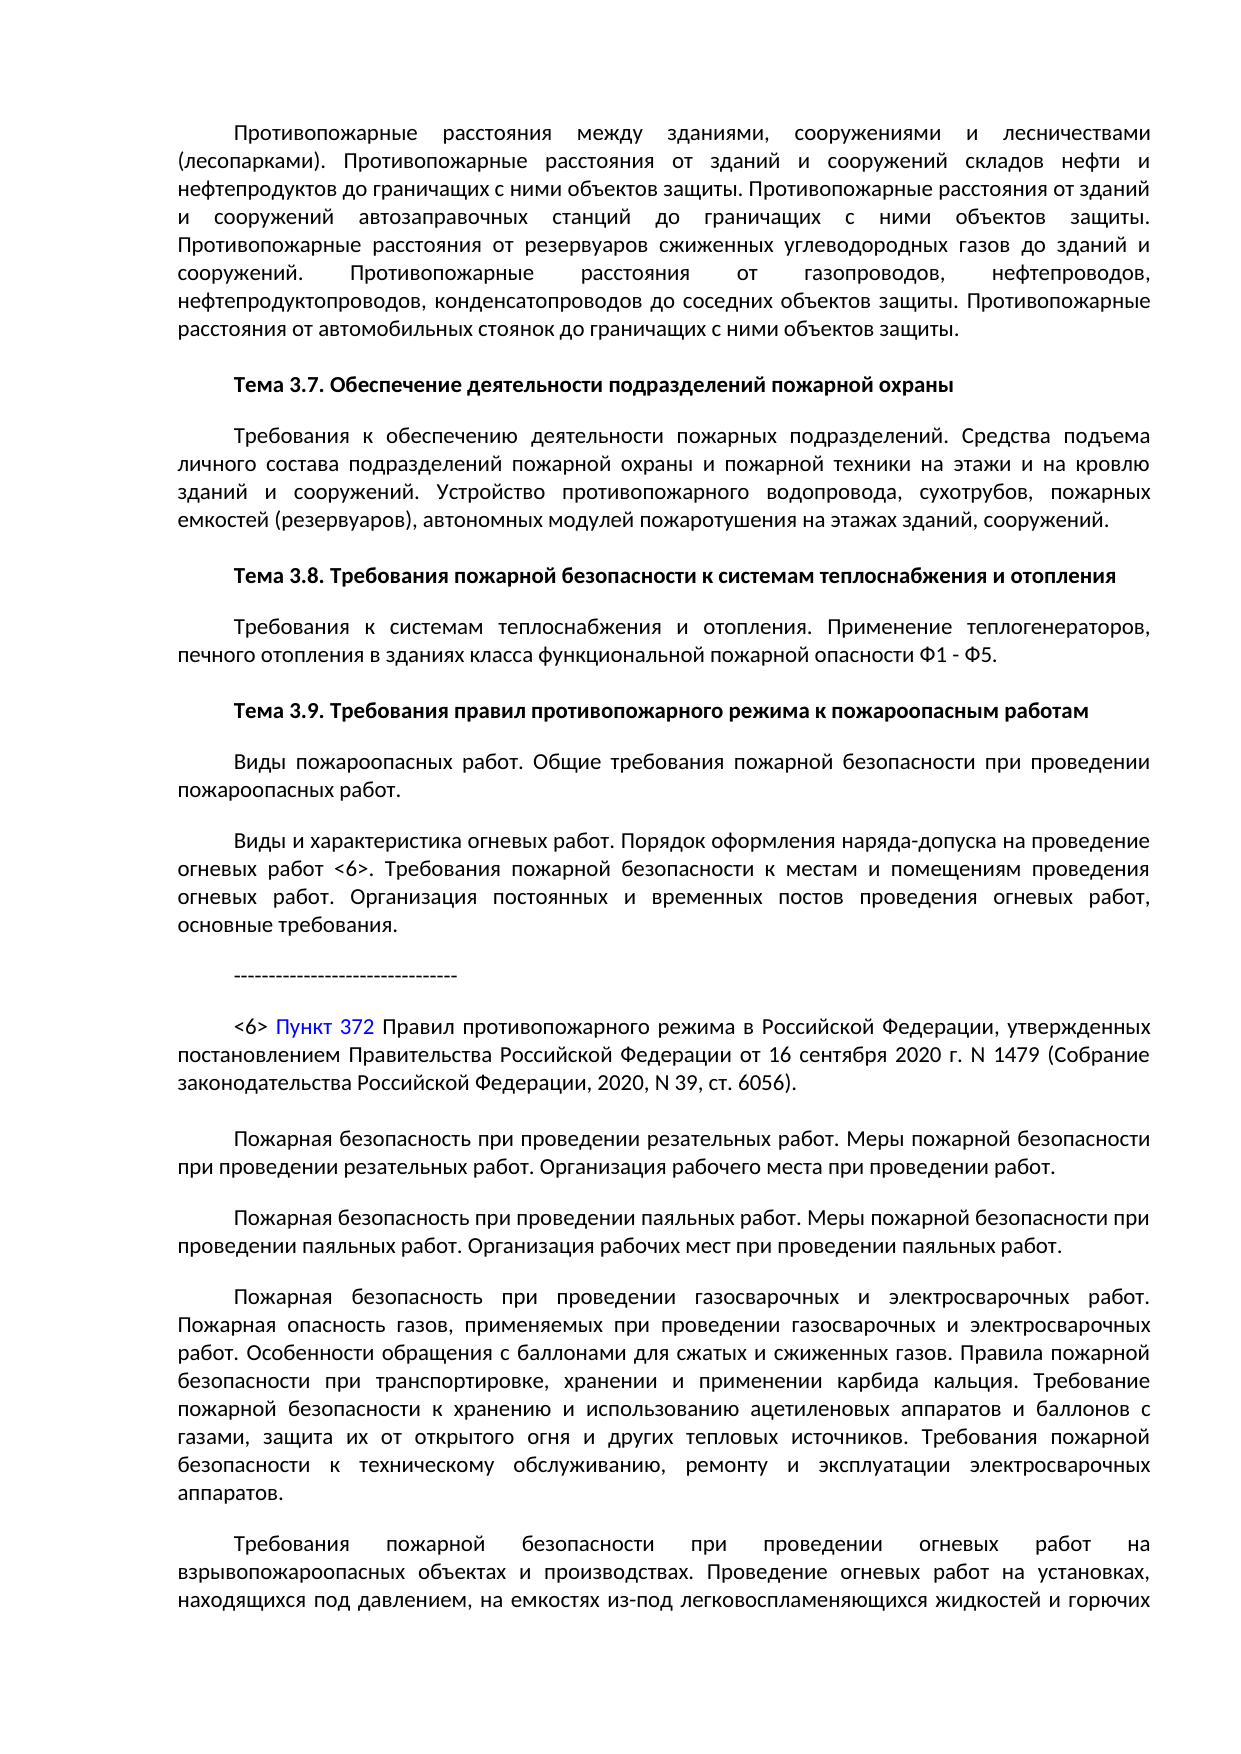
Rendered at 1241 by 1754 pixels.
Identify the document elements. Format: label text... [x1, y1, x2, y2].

text Пожарная безопасность при проведении паяльных работ. Меры пожарной безопасности при проведении паяльных работ. Организация рабочих мест при проведении паяльных работ. [177, 1203, 1152, 1259]
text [177, 1529, 1152, 1613]
text -------------------------------- [177, 961, 1152, 989]
title Тема 3.9. Требования правил противопожарного режима к пожароопасным работам [177, 696, 1152, 724]
text Требования к системам теплоснабжения и отопления. Применение теплогенераторов, печного отопления в зданиях класса функциональной пожарной опасности Ф1 - Ф5. [177, 612, 1152, 668]
title Тема 3.8. Требования пожарной безопасности к системам теплоснабжения и отопления [177, 561, 1152, 589]
text Виды и характеристика огневых работ. Порядок оформления наряда-допуска на проведение огневых работ <6>. Требования пожарной безопасности к местам и помещениям проведения огневых работ. Организация постоянных и временных постов проведения огневых работ, основные требования. [177, 826, 1152, 938]
text Пожарная безопасность при проведении газосварочных и электросварочных работ. Пожарная опасность газов, применяемых при проведении газосварочных и электросварочных работ. Особенности обращения с баллонами для сжатых и сжиженных газов. Правила пожарной безопасности при транспортировке, хранении и применении карбида кальция. Требование пожарной безопасности к хранению и использованию ацетиленовых аппаратов и баллонов с газами, защита их от открытого огня и других тепловых источников. Требования пожарной безопасности к техническому обслуживанию, ремонту и эксплуатации электросварочных аппаратов. [177, 1282, 1152, 1506]
text Виды пожароопасных работ. Общие требования пожарной безопасности при проведении пожароопасных работ. [177, 747, 1152, 803]
text Требования к обеспечению деятельности пожарных подразделений. Средства подъема личного состава подразделений пожарной охраны и пожарной техники на этажи и на кровлю зданий и сооружений. Устройство противопожарного водопровода, сухотрубов, пожарных емкостей (резервуаров), автономных модулей пожаротушения на этажах зданий, сооружений. [177, 421, 1152, 533]
text Противопожарные расстояния между зданиями, сооружениями и лесничествами (лесопарками). Противопожарные расстояния от зданий и сооружений складов нефти и нефтепродуктов до граничащих с ними объектов защиты. Противопожарные расстояния от зданий и сооружений автозаправочных станций до граничащих с ними объектов защиты. Противопожарные расстояния от резервуаров сжиженных углеводородных газов до зданий и сооружений. Противопожарные расстояния от газопроводов, нефтепроводов, нефтепродуктопроводов, конденсатопроводов до соседних объектов защиты. Противопожарные расстояния от автомобильных стоянок до граничащих с ними объектов защиты. [177, 118, 1152, 342]
text <6> Пункт 372 Правил противопожарного режима в Российской Федерации, утвержденных постановлением Правительства Российской Федерации от 16 сентября 2020 г. N 1479 (Собрание законодательства Российской Федерации, 2020, N 39, ст. 6056). [177, 1012, 1152, 1096]
title Тема 3.7. Обеспечение деятельности подразделений пожарной охраны [177, 370, 1152, 398]
text Пожарная безопасность при проведении резательных работ. Меры пожарной безопасности при проведении резательных работ. Организация рабочего места при проведении работ. [177, 1124, 1152, 1180]
